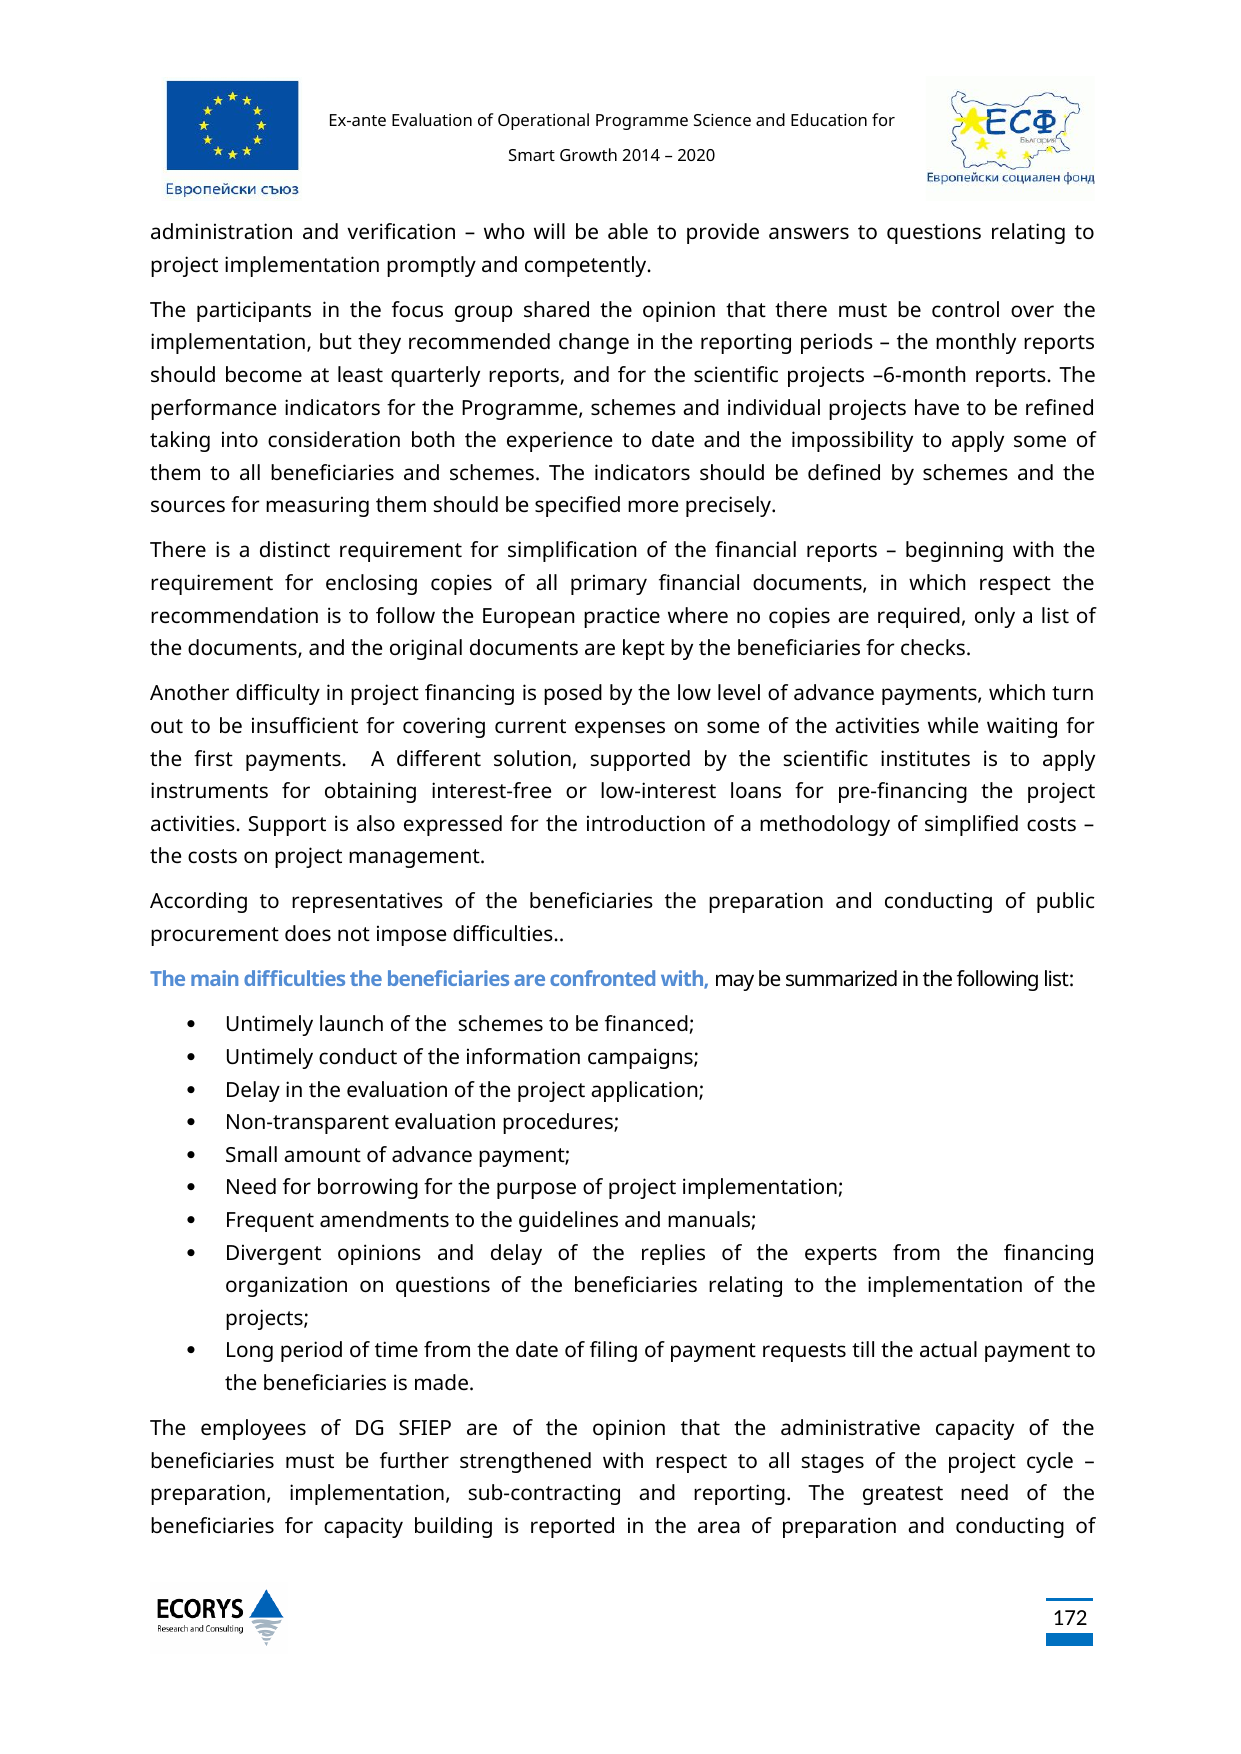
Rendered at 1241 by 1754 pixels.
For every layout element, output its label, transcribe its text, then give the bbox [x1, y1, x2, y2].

list Need for borrowing for the purpose of project implementation; [187, 1172, 1097, 1201]
text Another difficulty in project financing is posed by the low level of advance payments, which turn out to be insufficient for covering current expenses on some of the activities while waiting for the first payments. A different solution, supported by the scientific institutes is to apply instruments for obtaining interest-free or low-interest loans for pre-financing the project activities. Support is also expressed for the introduction of a methodology of simplified costs – the costs on project management. [150, 678, 1097, 870]
list Non-transparent evaluation procedures; [187, 1107, 1097, 1136]
text According to representatives of the beneficiaries the preparation and conducting of public procurement does not impose difficulties.. [150, 887, 1097, 948]
text There is a distinct requirement for simplification of the financial reports – beginning with the requirement for enclosing copies of all primary financial documents, in which respect the recommendation is to follow the European practice where no copies are required, only a list of the documents, and the original documents are kept by the beneficiaries for checks. [150, 536, 1097, 662]
list Small amount of advance payment; [187, 1140, 1097, 1168]
list Delay in the evaluation of the project application; [187, 1075, 1097, 1103]
picture [150, 1582, 289, 1654]
picture [161, 77, 303, 201]
picture [925, 76, 1095, 201]
list Long period of time from the date of filing of payment requests till the actual payment to the beneficiaries is made. [187, 1336, 1097, 1397]
text The participants in the focus group shared the opinion that there must be control over the implementation, but they recommended change in the reporting periods – the monthly reports should become at least quarterly reports, and for the scientific projects –6-month reports. The performance indicators for the Programme, schemes and individual projects have to be refined taking into consideration both the experience to date and the impossibility to apply some of them to all beneficiaries and schemes. The indicators should be defined by schemes and the sources for measuring them should be specified more precisely. [150, 295, 1097, 519]
list Untimely launch of the schemes to be financed; [187, 1009, 1097, 1038]
list Untimely conduct of the information campaigns; [187, 1042, 1097, 1071]
list Frequent amendments to the guidelines and manuals; [187, 1205, 1097, 1233]
list Divergent opinions and delay of the replies of the experts from the financing organization on questions of the beneficiaries relating to the implementation of the projects; [187, 1238, 1097, 1331]
text The main difficulties the beneficiaries are confronted with, may be summarized in the following list: [150, 964, 1097, 993]
